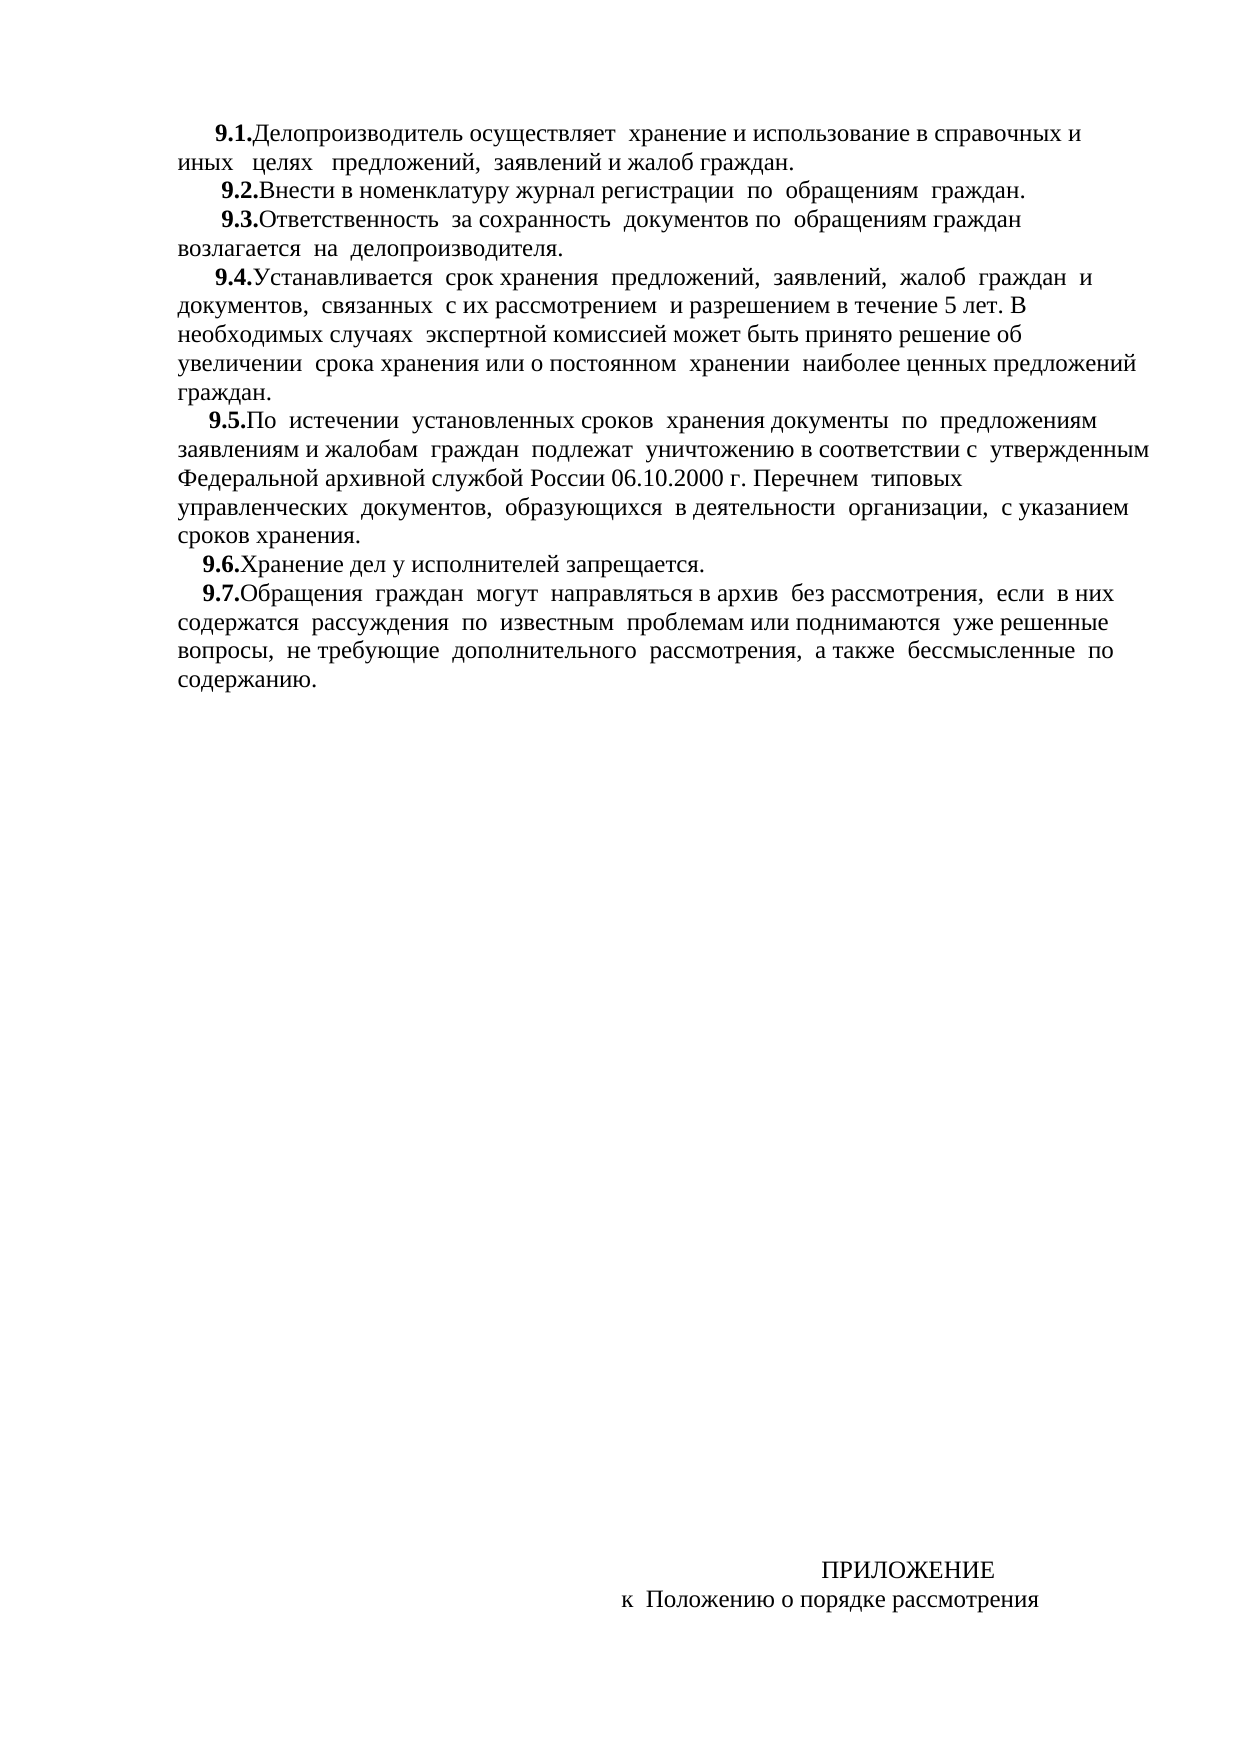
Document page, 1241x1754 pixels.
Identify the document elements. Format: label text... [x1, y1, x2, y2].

text 9.3.Ответственность за сохранность документов по обращениям граждан возлагается на делопроизводителя. [177, 204, 1152, 262]
text 9.7.Обращения граждан могут направляться в архив без рассмотрения, если в них содержатся рассуждения по известным проблемам или поднимаются уже решенные вопросы, не требующие дополнительного рассмотрения, а также бессмысленные по содержанию. [177, 578, 1152, 693]
text к Положению о порядке рассмотрения [177, 1584, 1152, 1613]
text 9.5.По истечении установленных сроков хранения документы по предложениям заявлениям и жалобам граждан подлежат уничтожению в соответствии с утвержденным Федеральной архивной службой России 06.10.2000 г. Перечнем типовых управленческих документов, образующихся в деятельности организации, с указанием сроков хранения. [177, 406, 1152, 549]
text 9.4.Устанавливается срок хранения предложений, заявлений, жалоб граждан и документов, связанных с их рассмотрением и разрешением в течение 5 лет. В необходимых случаях экспертной комиссией может быть принято решение об увеличении срока хранения или о постоянном хранении наиболее ценных предложений граждан. [177, 262, 1152, 406]
text ПРИЛОЖЕНИЕ [177, 1556, 1152, 1584]
text 9.6.Хранение дел у исполнителей запрещается. [177, 549, 1152, 578]
text 9.1.Делопроизводитель осуществляет хранение и использование в справочных и иных целях предложений, заявлений и жалоб граждан. [177, 118, 1152, 176]
text 9.2.Внести в номенклатуру журнал регистрации по обращениям граждан. [177, 176, 1152, 204]
